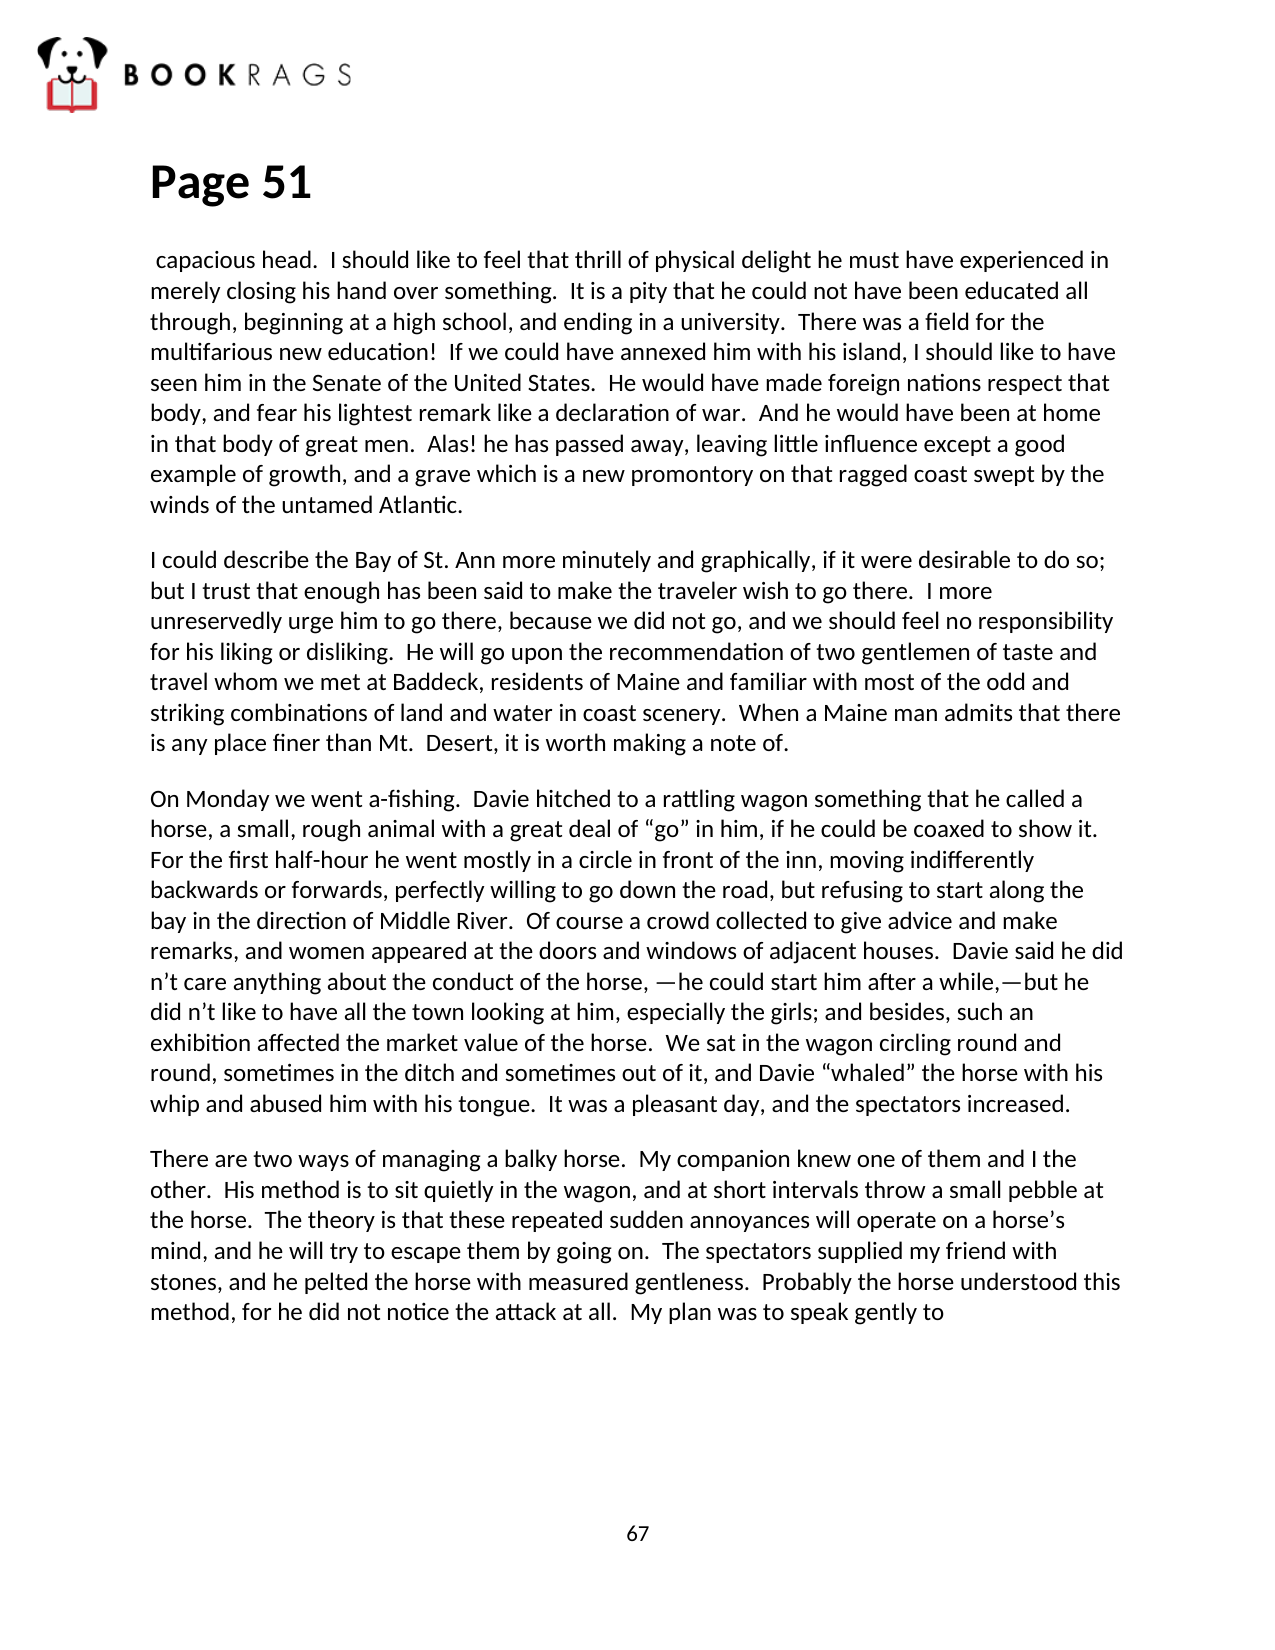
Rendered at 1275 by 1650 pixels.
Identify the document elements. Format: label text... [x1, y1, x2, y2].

picture [37, 37, 351, 113]
text On Monday we went a-fishing. Davie hitched to a rattling wagon something that he called a horse, a small, rough animal with a great deal of “go” in him, if he could be coaxed to show it. For the first half-hour he went mostly in a circle in front of the inn, moving indifferently backwards or forwards, perfectly willing to go down the road, but refusing to start along the bay in the direction of Middle River. Of course a crowd collected to give advice and make remarks, and women appeared at the doors and windows of adjacent houses. Davie said he did n’t care anything about the conduct of the horse, —­he could start him after a while,—­but he did n’t like to have all the town looking at him, especially the girls; and besides, such an exhibition affected the market value of the horse. We sat in the wagon circling round and round, sometimes in the ditch and sometimes out of it, and Davie “whaled” the horse with his whip and abused him with his tongue. It was a pleasant day, and the spectators increased. [150, 783, 1125, 1119]
text I could describe the Bay of St. Ann more minutely and graphically, if it were desirable to do so; but I trust that enough has been said to make the traveler wish to go there. I more unreservedly urge him to go there, because we did not go, and we should feel no responsibility for his liking or disliking. He will go upon the recommendation of two gentlemen of taste and travel whom we met at Baddeck, residents of Maine and familiar with most of the odd and striking combinations of land and water in coast scenery. When a Maine man admits that there is any place finer than Mt. Desert, it is worth making a note of. [150, 544, 1125, 758]
text capacious head. I should like to feel that thrill of physical delight he must have experienced in merely closing his hand over something. It is a pity that he could not have been educated all through, beginning at a high school, and ending in a university. There was a field for the multifarious new education! If we could have annexed him with his island, I should like to have seen him in the Senate of the United States. He would have made foreign nations respect that body, and fear his lightest remark like a declaration of war. And he would have been at home in that body of great men. Alas! he has passed away, leaving little influence except a good example of growth, and a grave which is a new promontory on that ragged coast swept by the winds of the untamed Atlantic. [150, 244, 1125, 519]
text Page 51 [150, 150, 1125, 211]
text There are two ways of managing a balky horse. My companion knew one of them and I the other. His method is to sit quietly in the wagon, and at short intervals throw a small pebble at the horse. The theory is that these repeated sudden annoyances will operate on a horse’s mind, and he will try to escape them by going on. The spectators supplied my friend with stones, and he pelted the horse with measured gentleness. Probably the horse understood this method, for he did not notice the attack at all. My plan was to speak gently to [150, 1144, 1125, 1327]
